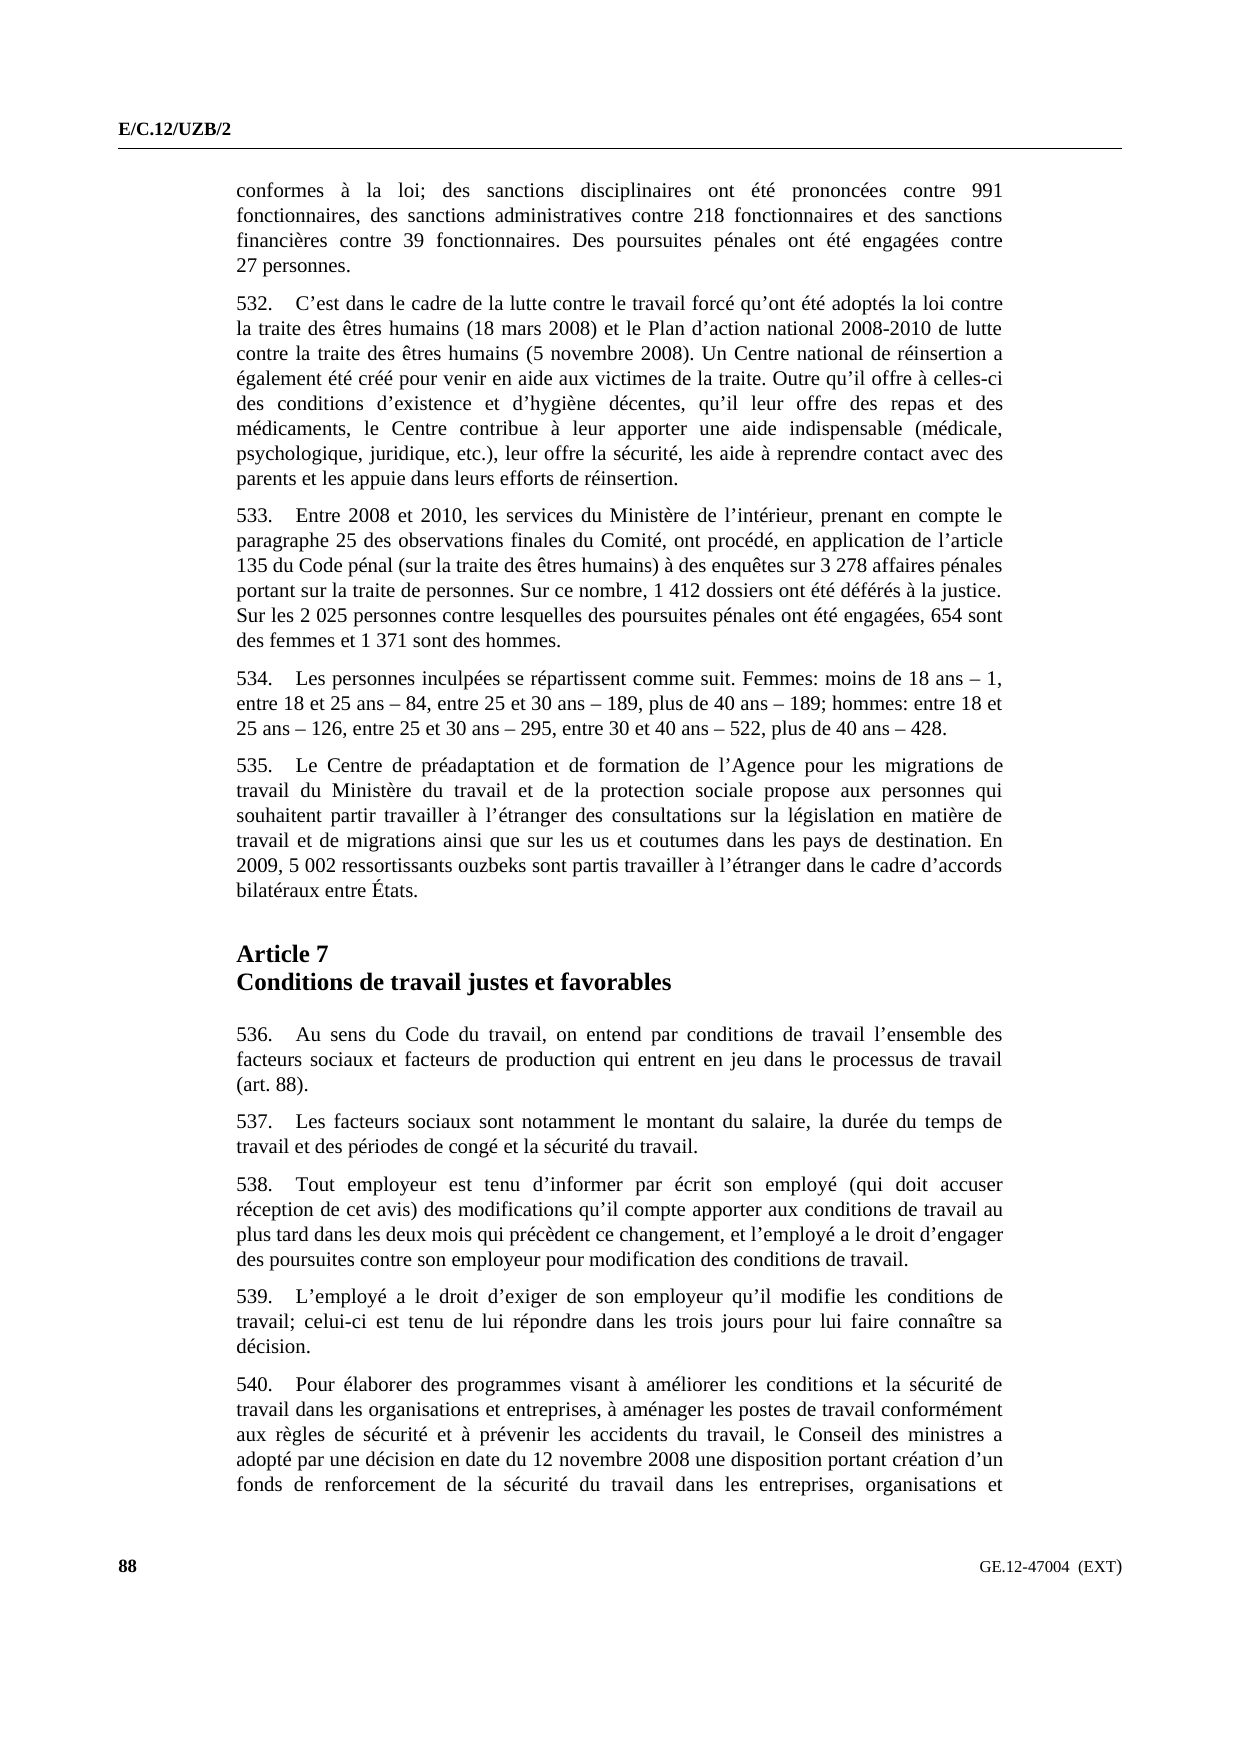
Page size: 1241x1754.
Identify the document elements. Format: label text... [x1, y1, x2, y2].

text 539. L’employé a le droit d’exiger de son employeur qu’il modifie les conditions de travail; celui-ci est tenu de lui répondre dans les trois jours pour lui faire connaître sa décision. [236, 1283, 1004, 1358]
text 535. Le Centre de préadaptation et de formation de l’Agence pour les migrations de travail du Ministère du travail et de la protection sociale propose aux personnes qui souhaitent partir travailler à l’étranger des consultations sur la législation en matière de travail et de migrations ainsi que sur les us et coutumes dans les pays de destination. En 2009, 5 002 ressortissants ouzbeks sont partis travailler à l’étranger dans le cadre d’accords bilatéraux entre États. [236, 752, 1004, 902]
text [236, 177, 1004, 277]
text 533. Entre 2008 et 2010, les services du Ministère de l’intérieur, prenant en compte le paragraphe 25 des observations finales du Comité, ont procédé, en application de l’article 135 du Code pénal (sur la traite des êtres humains) à des enquêtes sur 3 278 affaires pénales portant sur la traite de personnes. Sur ce nombre, 1 412 dossiers ont été déférés à la justice. Sur les 2 025 personnes contre lesquelles des poursuites pénales ont été engagées, 654 sont des femmes et 1 371 sont des hommes. [236, 502, 1004, 652]
text 537. Les facteurs sociaux sont notamment le montant du salaire, la durée du temps de travail et des périodes de congé et la sécurité du travail. [236, 1108, 1004, 1158]
text 536. Au sens du Code du travail, on entend par conditions de travail l’ensemble des facteurs sociaux et facteurs de production qui entrent en jeu dans le processus de travail (art. 88). [236, 1021, 1004, 1096]
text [236, 1371, 1004, 1496]
text 532. C’est dans le cadre de la lutte contre le travail forcé qu’ont été adoptés la loi contre la traite des êtres humains (18 mars 2008) et le Plan d’action national 2008-2010 de lutte contre la traite des êtres humains (5 novembre 2008). Un Centre national de réinsertion a également été créé pour venir en aide aux victimes de la traite. Outre qu’il offre à celles-ci des conditions d’existence et d’hygiène décentes, qu’il leur offre des repas et des médicaments, le Centre contribue à leur apporter une aide indispensable (médicale, psychologique, juridique, etc.), leur offre la sécurité, les aide à reprendre contact avec des parents et les appuie dans leurs efforts de réinsertion. [236, 290, 1004, 490]
text 534. Les personnes inculpées se répartissent comme suit. Femmes: moins de 18 ans – 1, entre 18 et 25 ans – 84, entre 25 et 30 ans – 189, plus de 40 ans – 189; hommes: entre 18 et 25 ans – 126, entre 25 et 30 ans – 295, entre 30 et 40 ans – 522, plus de 40 ans – 428. [236, 665, 1004, 740]
text Article 7 Conditions de travail justes et favorables [118, 940, 1004, 996]
text 538. Tout employeur est tenu d’informer par écrit son employé (qui doit accuser réception de cet avis) des modifications qu’il compte apporter aux conditions de travail au plus tard dans les deux mois qui précèdent ce changement, et l’employé a le droit d’engager des poursuites contre son employeur pour modification des conditions de travail. [236, 1171, 1004, 1271]
